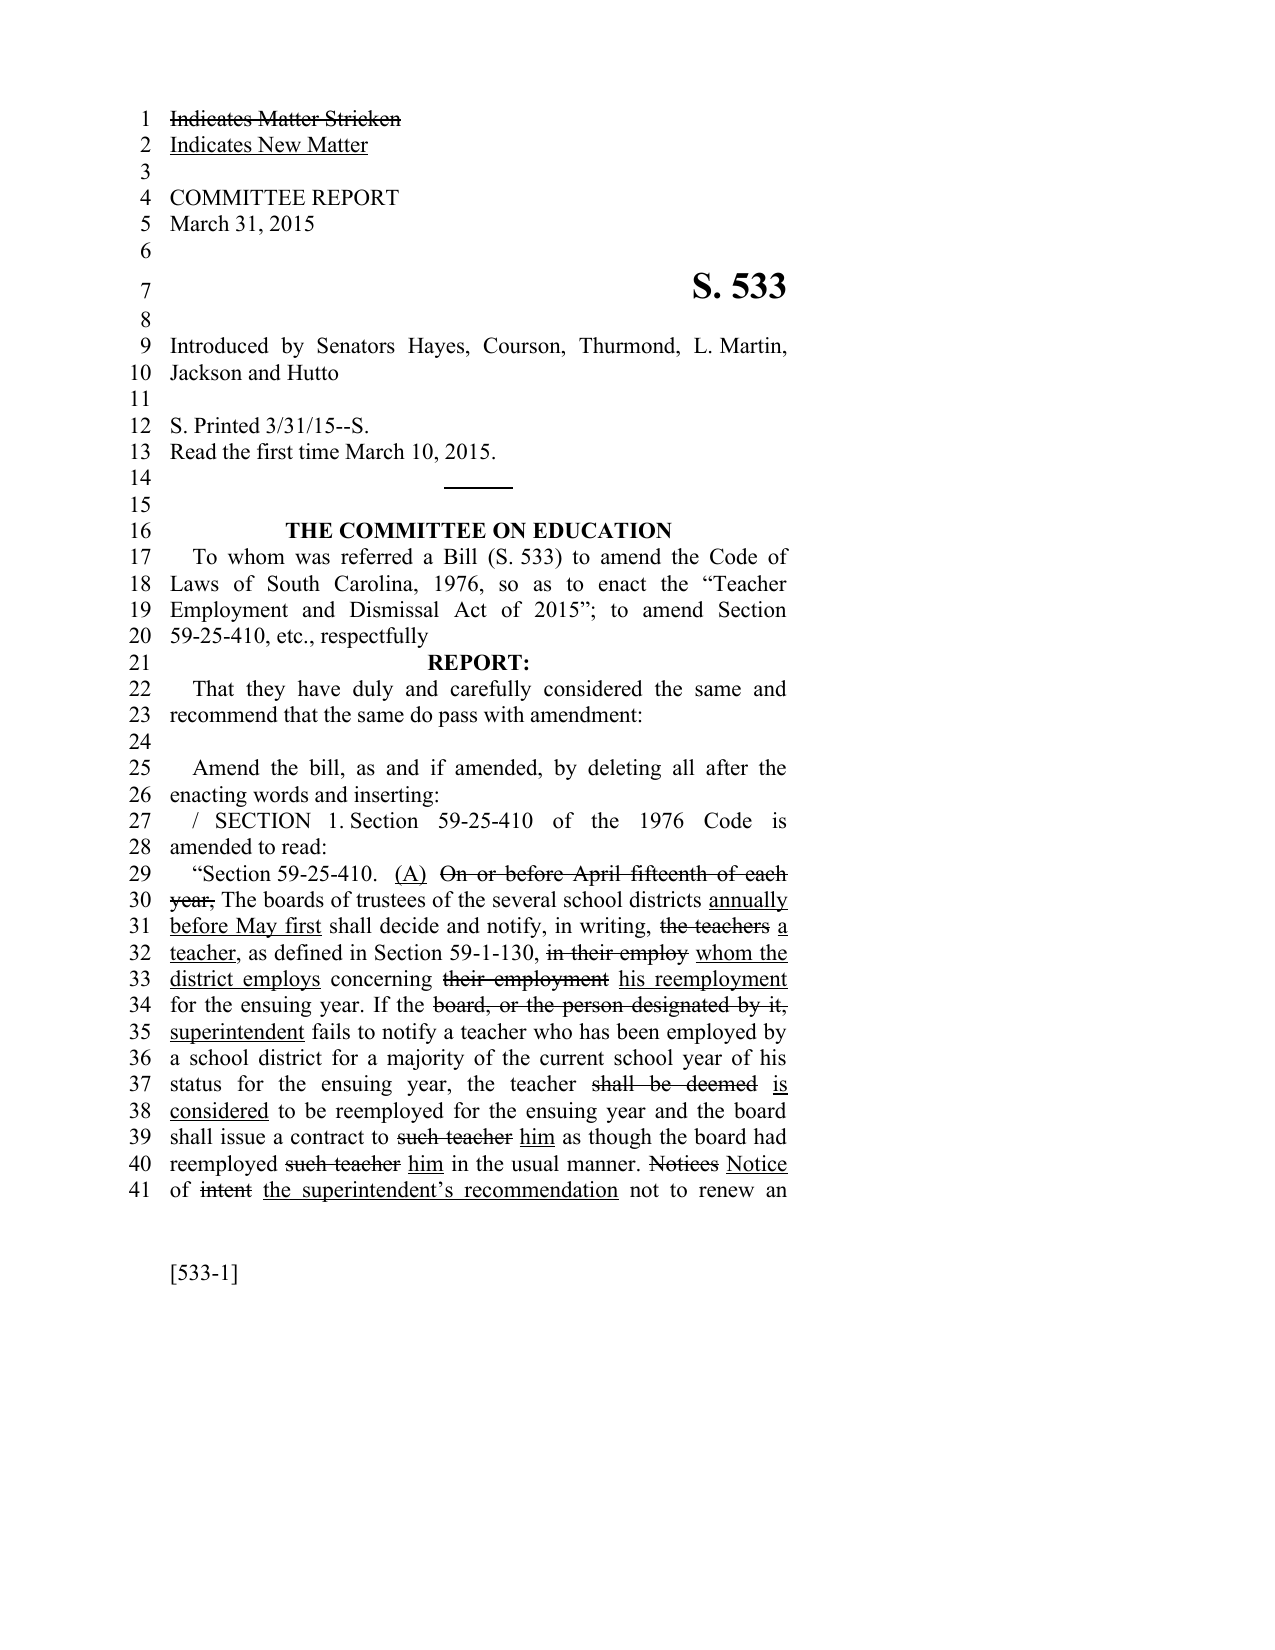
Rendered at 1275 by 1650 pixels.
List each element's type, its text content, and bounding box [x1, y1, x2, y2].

text Indicates New Matter [169, 131, 787, 158]
text S. Printed 3/31/15--S. [169, 412, 787, 438]
text Read the first time March 10, 2015. [169, 438, 787, 464]
text REPORT: [169, 649, 787, 675]
text Introduced by Senators Hayes, Courson, Thurmond, L. Martin, Jackson and Hutto [169, 333, 787, 385]
text COMMITTEE REPORT [169, 184, 787, 210]
text Indicates Matter Stricken [169, 105, 787, 131]
text March 31, 2015 [169, 210, 787, 237]
text THE COMMITTEE ON EDUCATION [169, 517, 787, 543]
text / SECTION 1. Section 59-25-410 of the 1976 Code is amended to read: [169, 807, 787, 860]
text Amend the bill, as and if amended, by deleting all after the enacting words and inserting: [169, 754, 787, 807]
text That they have duly and carefully considered the same and recommend that the same do pass with amendment: [169, 675, 787, 728]
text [169, 860, 787, 1202]
text To whom was referred a Bill (S. 533) to amend the Code of Laws of South Carolina, 1976, so as to enact the “Teacher Employment and Dismissal Act of 2015”; to amend Section 59-25-410, etc., respectfully [169, 543, 787, 649]
text S. 533 [169, 263, 787, 306]
